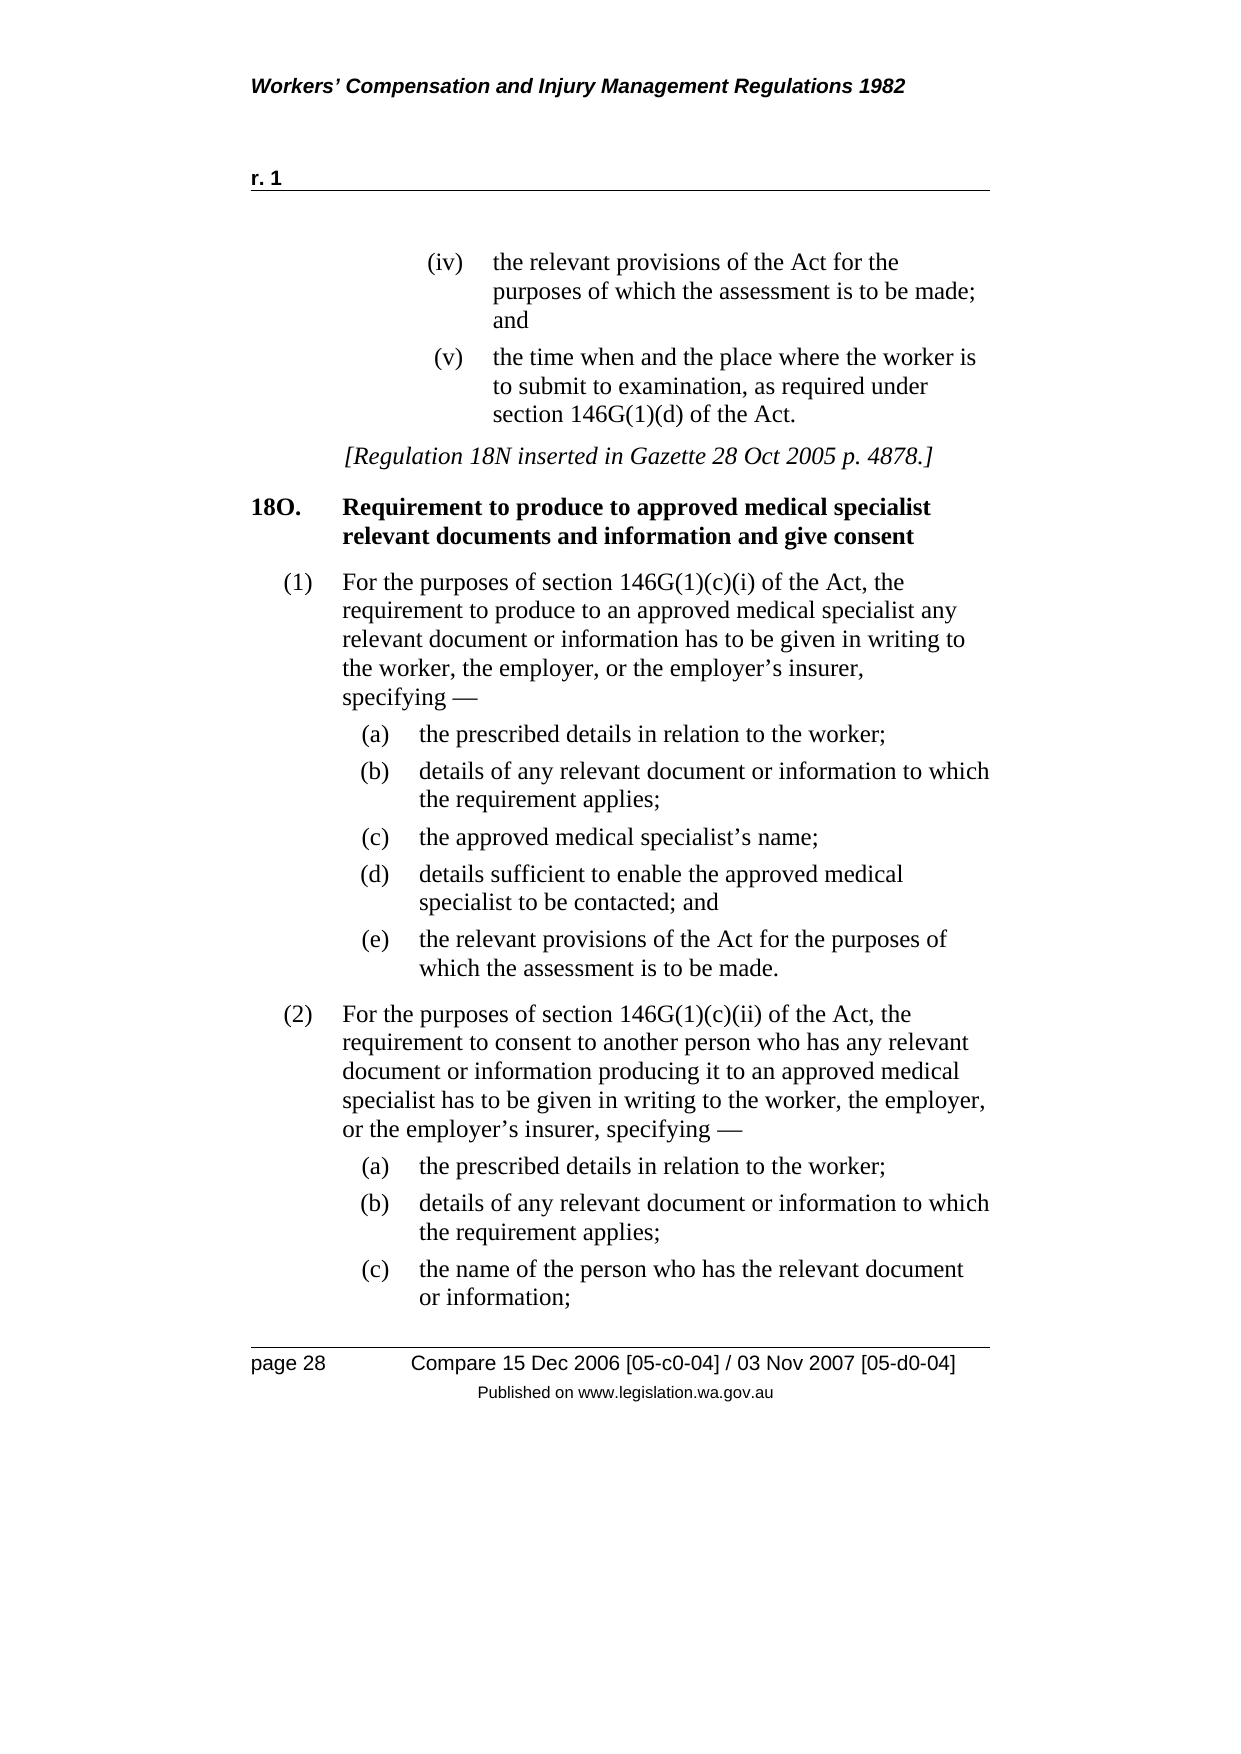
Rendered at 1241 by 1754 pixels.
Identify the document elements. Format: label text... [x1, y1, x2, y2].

subtitle 18O. Requirement to produce to approved medical specialist relevant documents and information and give consent [251, 492, 990, 550]
text (1) For the purposes of section 146G(1)(c)(i) of the Act, the requirement to produce to an approved medical specialist any relevant document or information has to be given in writing to the worker, the employer, or the employer’s insurer, specifying — [251, 567, 990, 710]
text (e) the relevant provisions of the Act for the purposes of which the assessment is to be made. [251, 924, 990, 982]
text [Regulation 18N inserted in Gazette 28 Oct 2005 p. 4878.] [251, 441, 990, 469]
text (c) the approved medical specialist’s name; [251, 822, 990, 850]
text (a) the prescribed details in relation to the worker; [251, 1151, 990, 1179]
text (b) details of any relevant document or information to which the requirement applies; [251, 756, 990, 813]
text (a) the prescribed details in relation to the worker; [251, 719, 990, 747]
text (b) details of any relevant document or information to which the requirement applies; [251, 1188, 990, 1245]
text (2) For the purposes of section 146G(1)(c)(ii) of the Act, the requirement to consent to another person who has any relevant document or information producing it to an approved medical specialist has to be given in writing to the worker, the employer, or the employer’s insurer, specifying — [251, 999, 990, 1142]
text (v) the time when and the place where the worker is to submit to examination, as required under section 146G(1)(d) of the Act. [251, 342, 990, 428]
text (c) the name of the person who has the relevant document or information; [251, 1254, 990, 1311]
text (iv) the relevant provisions of the Act for the purposes of which the assessment is to be made; and [251, 247, 990, 334]
text (d) details sufficient to enable the approved medical specialist to be contacted; and [251, 859, 990, 916]
